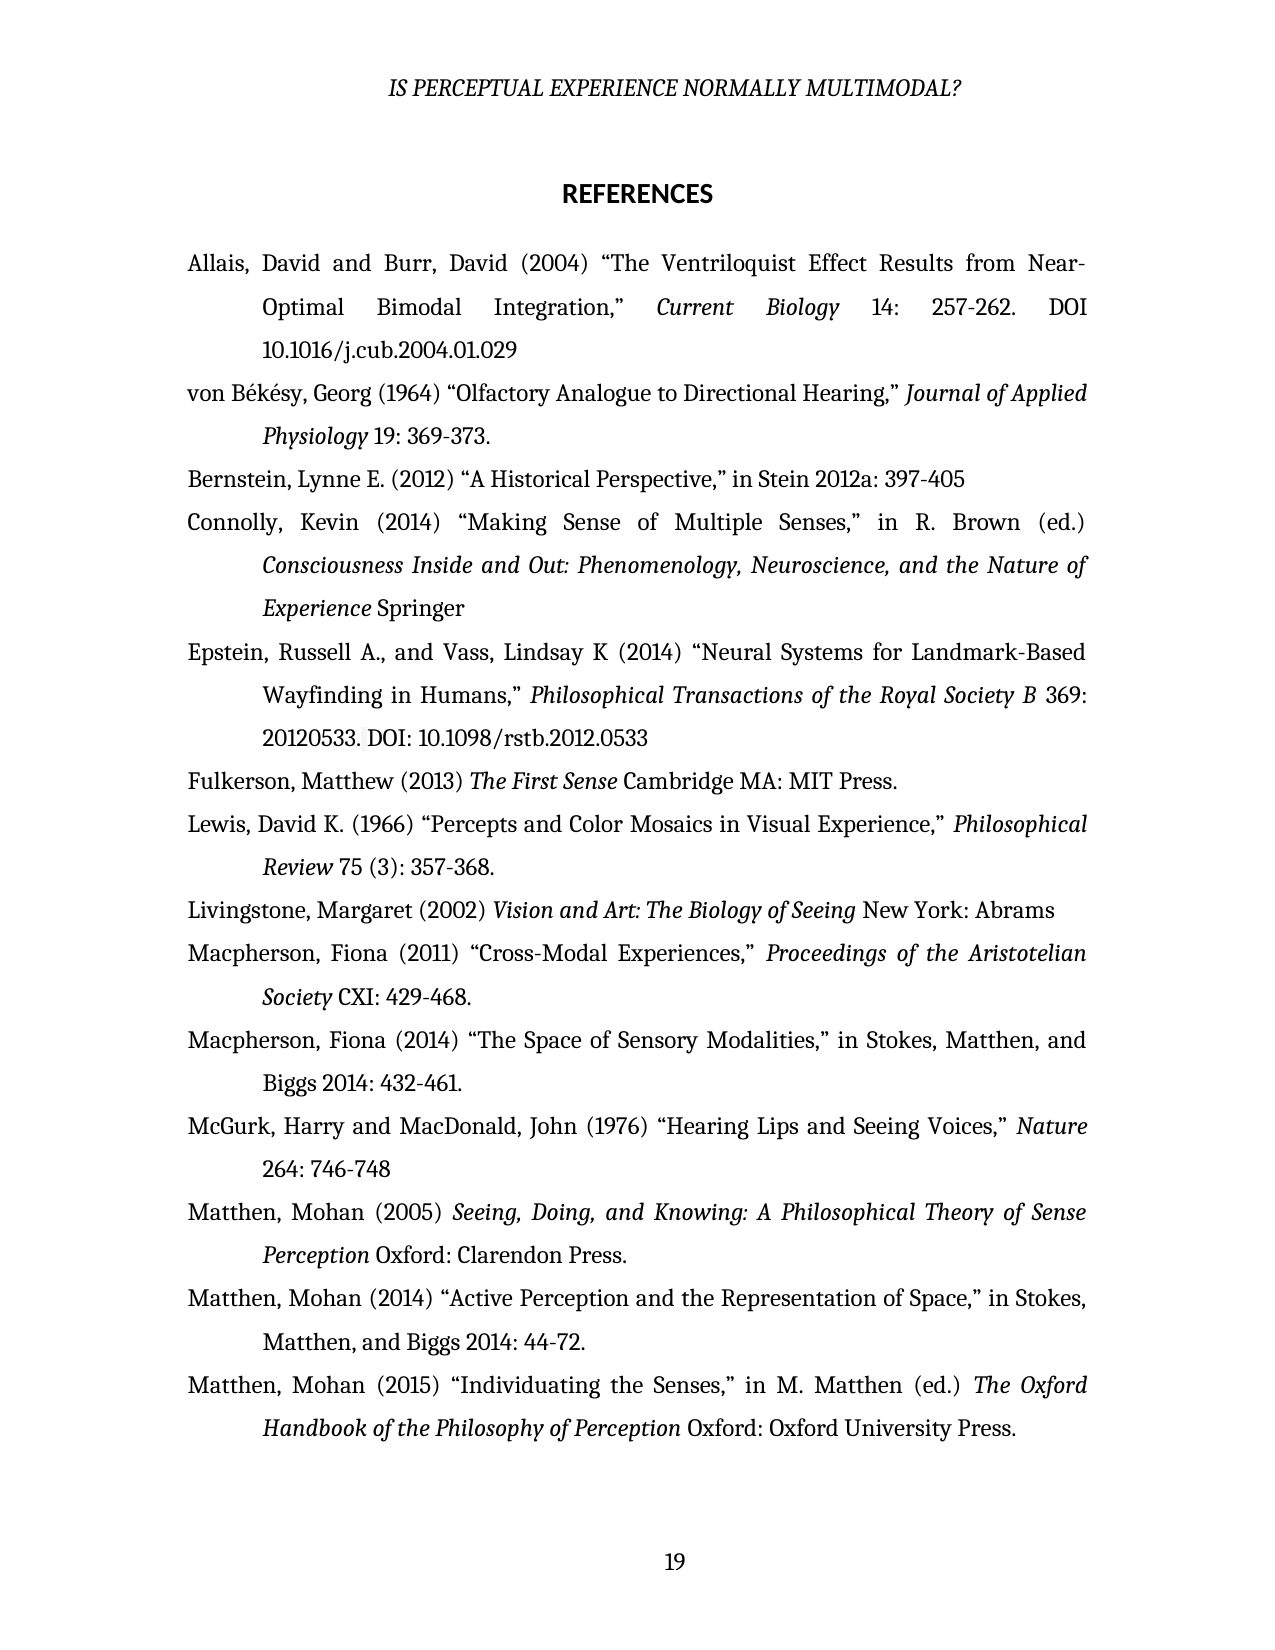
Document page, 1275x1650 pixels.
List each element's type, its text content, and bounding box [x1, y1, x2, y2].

list Bernstein, Lynne E. (2012) “A Historical Perspective,” in Stein 2012a: 397-405 [187, 465, 1087, 494]
list Connolly, Kevin (2014) “Making Sense of Multiple Senses,” in R. Brown (ed.) Consciousness Inside and Out: Phenomenology, Neuroscience, and the Nature of Experience Springer [187, 508, 1087, 623]
list Lewis, David K. (1966) “Percepts and Color Mosaics in Visual Experience,” Philosophical Review 75 (3): 357-368. [187, 810, 1087, 882]
list Epstein, Russell A., and Vass, Lindsay K (2014) “Neural Systems for Landmark-Based Wayfinding in Humans,” Philosophical Transactions of the Royal Society B 369: 20120533. DOI: 10.1098/rstb.2012.0533 [187, 637, 1087, 752]
list Fulkerson, Matthew (2013) The First Sense Cambridge MA: MIT Press. [187, 767, 1087, 796]
list Macpherson, Fiona (2014) “The Space of Sensory Modalities,” in Stokes, Matthen, and Biggs 2014: 432-461. [187, 1026, 1087, 1097]
list McGurk, Harry and MacDonald, John (1976) “Hearing Lips and Seeing Voices,” Nature 264: 746-748 [187, 1112, 1087, 1184]
list Allais, David and Burr, David (2004) “The Ventriloquist Effect Results from Near-Optimal Bimodal Integration,” Current Biology 14: 257-262. DOI 10.1016/j.cub.2004.01.029 [187, 249, 1087, 364]
list Livingstone, Margaret (2002) Vision and Art: The Biology of Seeing New York: Abrams [187, 896, 1087, 925]
list Matthen, Mohan (2005) Seeing, Doing, and Knowing: A Philosophical Theory of Sense Perception Oxford: Clarendon Press. [187, 1198, 1087, 1270]
list Macpherson, Fiona (2011) “Cross-Modal Experiences,” Proceedings of the Aristotelian Society CXI: 429-468. [187, 939, 1087, 1011]
subtitle REFERENCES [187, 175, 1087, 211]
list Matthen, Mohan (2014) “Active Perception and the Representation of Space,” in Stokes, Matthen, and Biggs 2014: 44-72. [187, 1284, 1087, 1356]
list Matthen, Mohan (2015) “Individuating the Senses,” in M. Matthen (ed.) The Oxford Handbook of the Philosophy of Perception Oxford: Oxford University Press. [187, 1371, 1087, 1442]
list von Békésy, Georg (1964) “Olfactory Analogue to Directional Hearing,” Journal of Applied Physiology 19: 369-373. [187, 379, 1087, 451]
